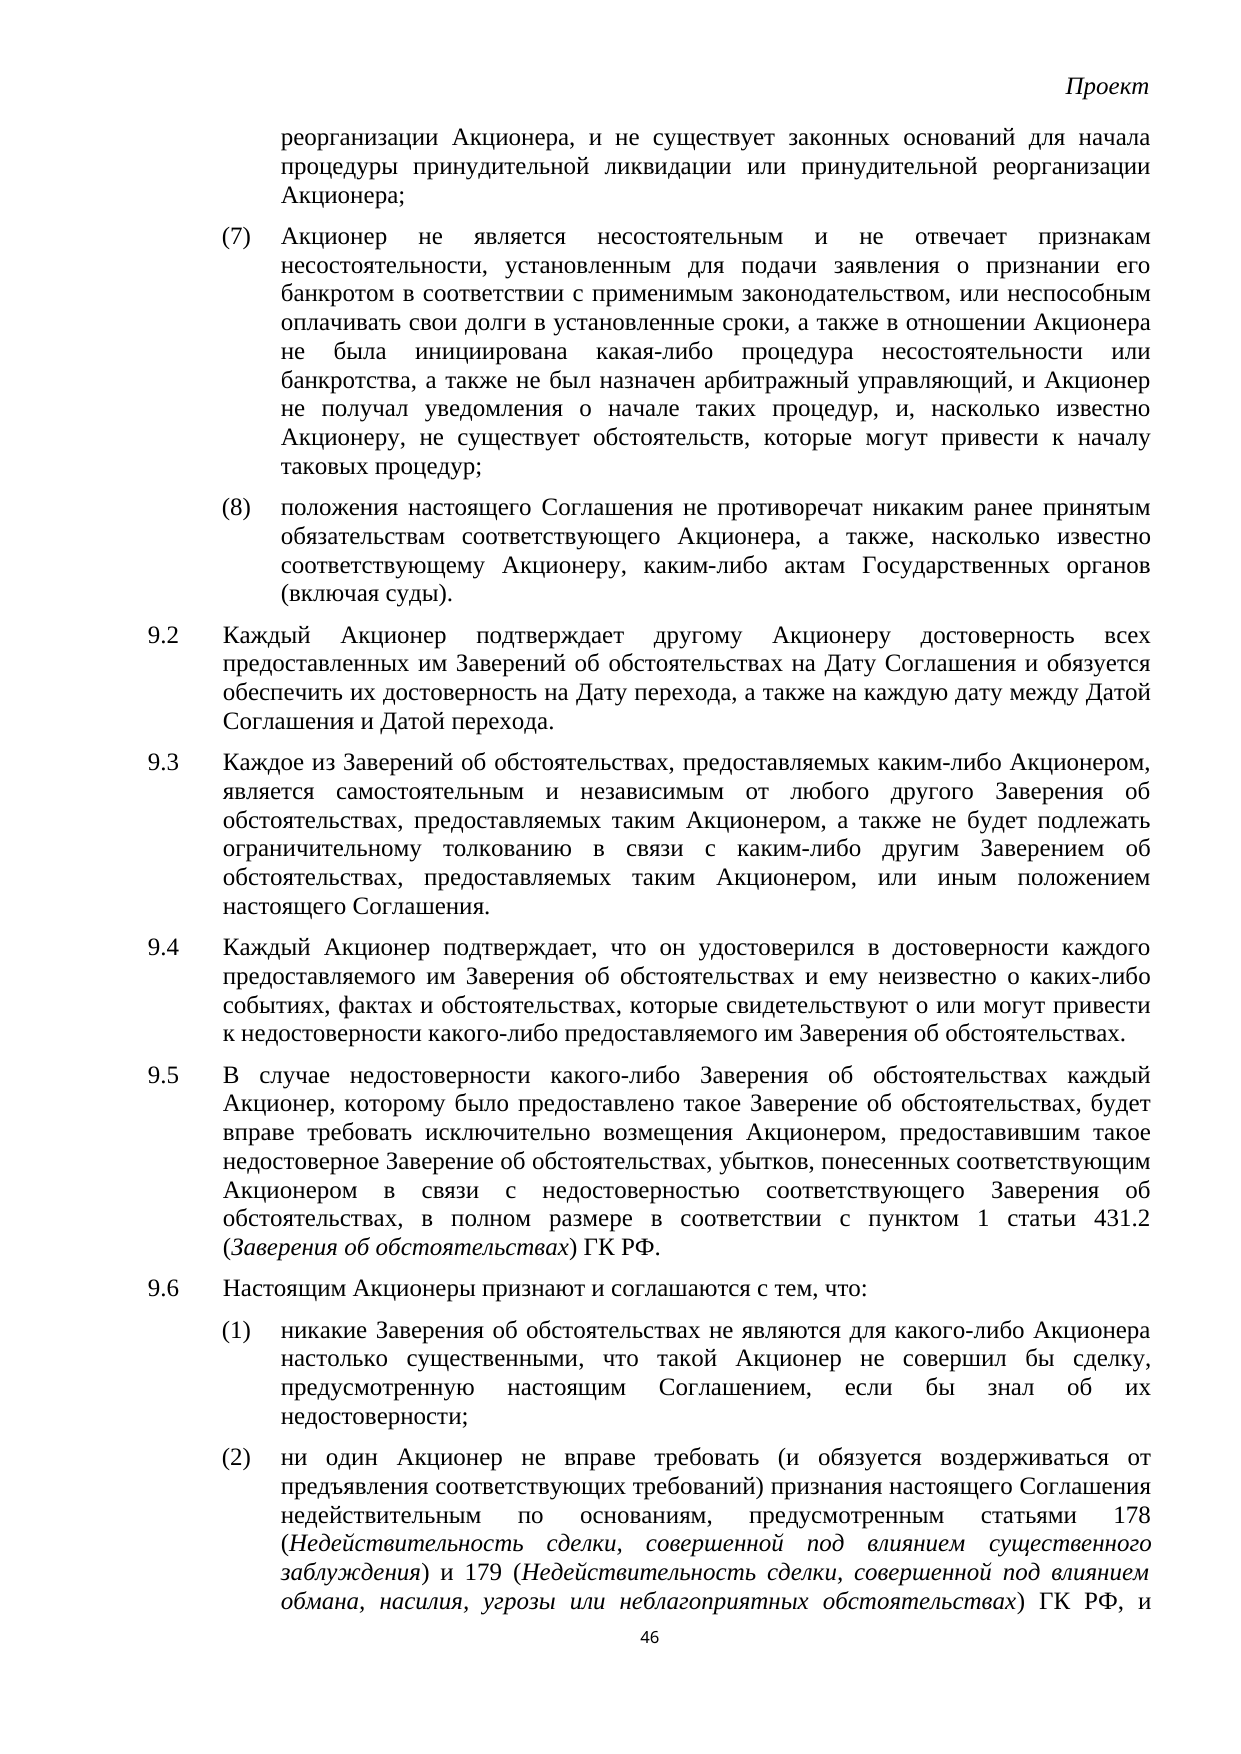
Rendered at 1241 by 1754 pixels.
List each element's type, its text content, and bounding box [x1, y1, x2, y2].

subtitle положения настоящего Соглашения не противоречат никаким ранее принятым обязательствам соответствующего Акционера, а также, насколько известно соответствующему Акционеру, каким-либо актам Государственных органов (включая суды). [222, 492, 1152, 607]
subtitle В случае недостоверности какого-либо Заверения об обстоятельствах каждый Акционер, которому было предоставлено такое Заверение об обстоятельствах, будет вправе требовать исключительно возмещения Акционером, предоставившим такое недостоверное Заверение об обстоятельствах, убытков, понесенных соответствующим Акционером в связи с недостоверностью соответствующего Заверения об обстоятельствах, в полном размере в соответствии с пунктом 1 статьи 431.2 (Заверения об обстоятельствах) ГК РФ. [148, 1060, 1152, 1261]
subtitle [222, 1442, 1152, 1615]
subtitle никакие Заверения об обстоятельствах не являются для какого-либо Акционера настолько существенными, что такой Акционер не совершил бы сделку, предусмотренную настоящим Соглашением, если бы знал об их недостоверности; [222, 1315, 1152, 1430]
subtitle Каждое из Заверений об обстоятельствах, предоставляемых каким-либо Акционером, является самостоятельным и независимым от любого другого Заверения об обстоятельствах, предоставляемых таким Акционером, а также не будет подлежать ограничительному толкованию в связи с каким-либо другим Заверением об обстоятельствах, предоставляемых таким Акционером, или иным положением настоящего Соглашения. [148, 747, 1152, 920]
subtitle Настоящим Акционеры признают и соглашаются с тем, что: [148, 1273, 1152, 1302]
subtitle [222, 122, 1152, 208]
subtitle Каждый Акционер подтверждает другому Акционеру достоверность всех предоставленных им Заверений об обстоятельствах на Дату Соглашения и обязуется обеспечить их достоверность на Дату перехода, а также на каждую дату между Датой Соглашения и Датой перехода. [148, 620, 1152, 735]
subtitle Акционер не является несостоятельным и не отвечает признакам несостоятельности, установленным для подачи заявления о признании его банкротом в соответствии с применимым законодательством, или неспособным оплачивать свои долги в установленные сроки, а также в отношении Акционера не была инициирована какая-либо процедура несостоятельности или банкротства, а также не был назначен арбитражный управляющий, и Акционер не получал уведомления о начале таких процедур, и, насколько известно Акционеру, не существует обстоятельств, которые могут привести к началу таковых процедур; [222, 221, 1152, 480]
subtitle Каждый Акционер подтверждает, что он удостоверился в достоверности каждого предоставляемого им Заверения об обстоятельствах и ему неизвестно о каких-либо событиях, фактах и обстоятельствах, которые свидетельствуют о или могут привести к недостоверности какого-либо предоставляемого им Заверения об обстоятельствах. [148, 932, 1152, 1047]
